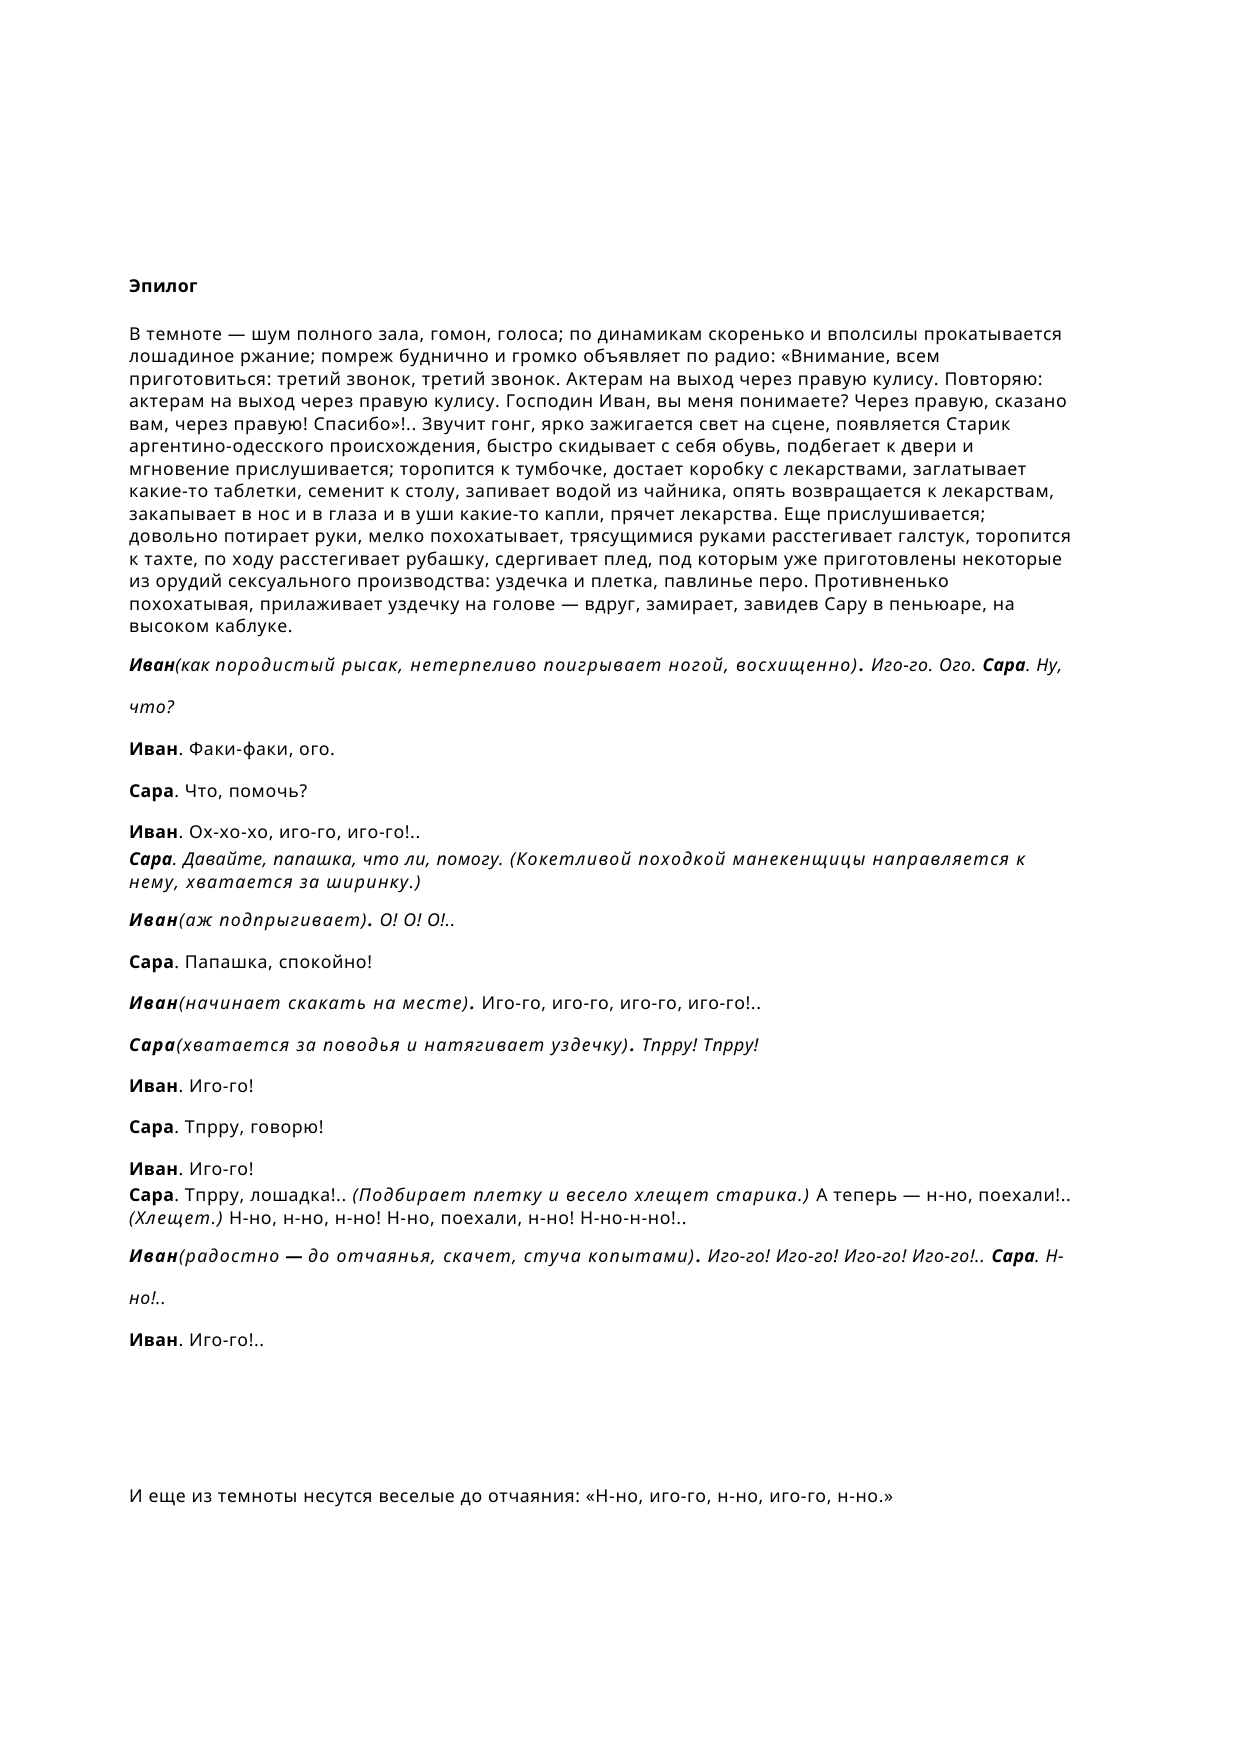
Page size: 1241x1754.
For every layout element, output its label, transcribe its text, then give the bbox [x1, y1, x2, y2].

text Сара. Что, помочь? [129, 763, 1116, 805]
text Эпилог [129, 278, 197, 296]
text Сара. Давайте, папашка, что ли, помогу. (Кокетливой походкой манекенщицы направляется к нему, хватается за ширинку.) [129, 847, 1075, 893]
text Иван. Иго-го! [129, 1142, 1116, 1184]
text Иван. Иго-го! [129, 1059, 1116, 1101]
text Сара. Тпрру, лошадка!.. (Подбирает плетку и весело хлещет старика.) А теперь — н-но, поехали!.. (Хлещет.) Н-но, н-но, н-но! Н-но, поехали, н-но! Н-но-н-но!.. [129, 1184, 1075, 1229]
text Иван(начинает скакать на месте). Иго-го, иго-го, иго-го, иго-го!.. [129, 976, 1116, 1018]
text И еще из темноты несутся веселые до отчаяния: «Н-но, иго-го, н-но, иго-го, н-но.» [129, 1488, 894, 1506]
text Сара. Тпрру, говорю! [129, 1101, 1116, 1142]
text Иван(как породистый рысак, нетерпеливо поигрывает ногой, восхищенно). Иго-го. Ого. Сара. Ну, что? [129, 637, 1075, 721]
text Иван. Иго-го!.. [129, 1313, 1116, 1354]
text Иван(радостно — до отчаянья, скачет, стуча копытами). Иго-го! Иго-го! Иго-го! Иго-го!.. Сара. Н-но!.. [129, 1229, 1075, 1313]
text В темноте — шум полного зала, гомон, голоса; по динамикам скоренько и вполсилы прокатывается лошадиное ржание; помреж буднично и громко объявляет по радио: «Внимание, всем приготовиться: третий звонок, третий звонок. Актерам на выход через правую кулису. Повторяю: актерам на выход через правую кулису. Господин Иван, вы меня понимаете? Через правую, сказано вам, через правую! Спасибо»!.. Звучит гонг, ярко зажигается свет на сцене, появляется Старик аргентино-одесского происхождения, быстро скидывает с себя обувь, подбегает к двери и мгновение прислушивается; торопится к тумбочке, достает коробку с лекарствами, заглатывает какие-то таблетки, семенит к столу, запивает водой из чайника, опять возвращается к лекарствам, закапывает в нос и в глаза и в уши какие-то капли, прячет лекарства. Еще прислушивается; довольно потирает руки, мелко похохатывает, трясущимися руками расстегивает галстук, торопится к тахте, по ходу расстегивает рубашку, сдергивает плед, под которым уже приготовлены некоторые из орудий сексуального производства: уздечка и плетка, павлинье перо. Противненько похохатывая, прилаживает уздечку на голове — вдруг, замирает, завидев Сару в пеньюаре, на высоком каблуке. [129, 322, 1075, 637]
text Иван(аж подпрыгивает). О! О! О!.. [129, 893, 1116, 935]
text Сара. Папашка, спокойно! [129, 935, 1116, 976]
text Иван. Ох-хо-хо, иго-го, иго-го!.. [129, 805, 1116, 847]
text Сара(хватается за поводья и натягивает уздечку). Тпрру! Тпрру! [129, 1018, 1116, 1059]
text Иван. Факи-факи, ого. [129, 721, 1116, 763]
